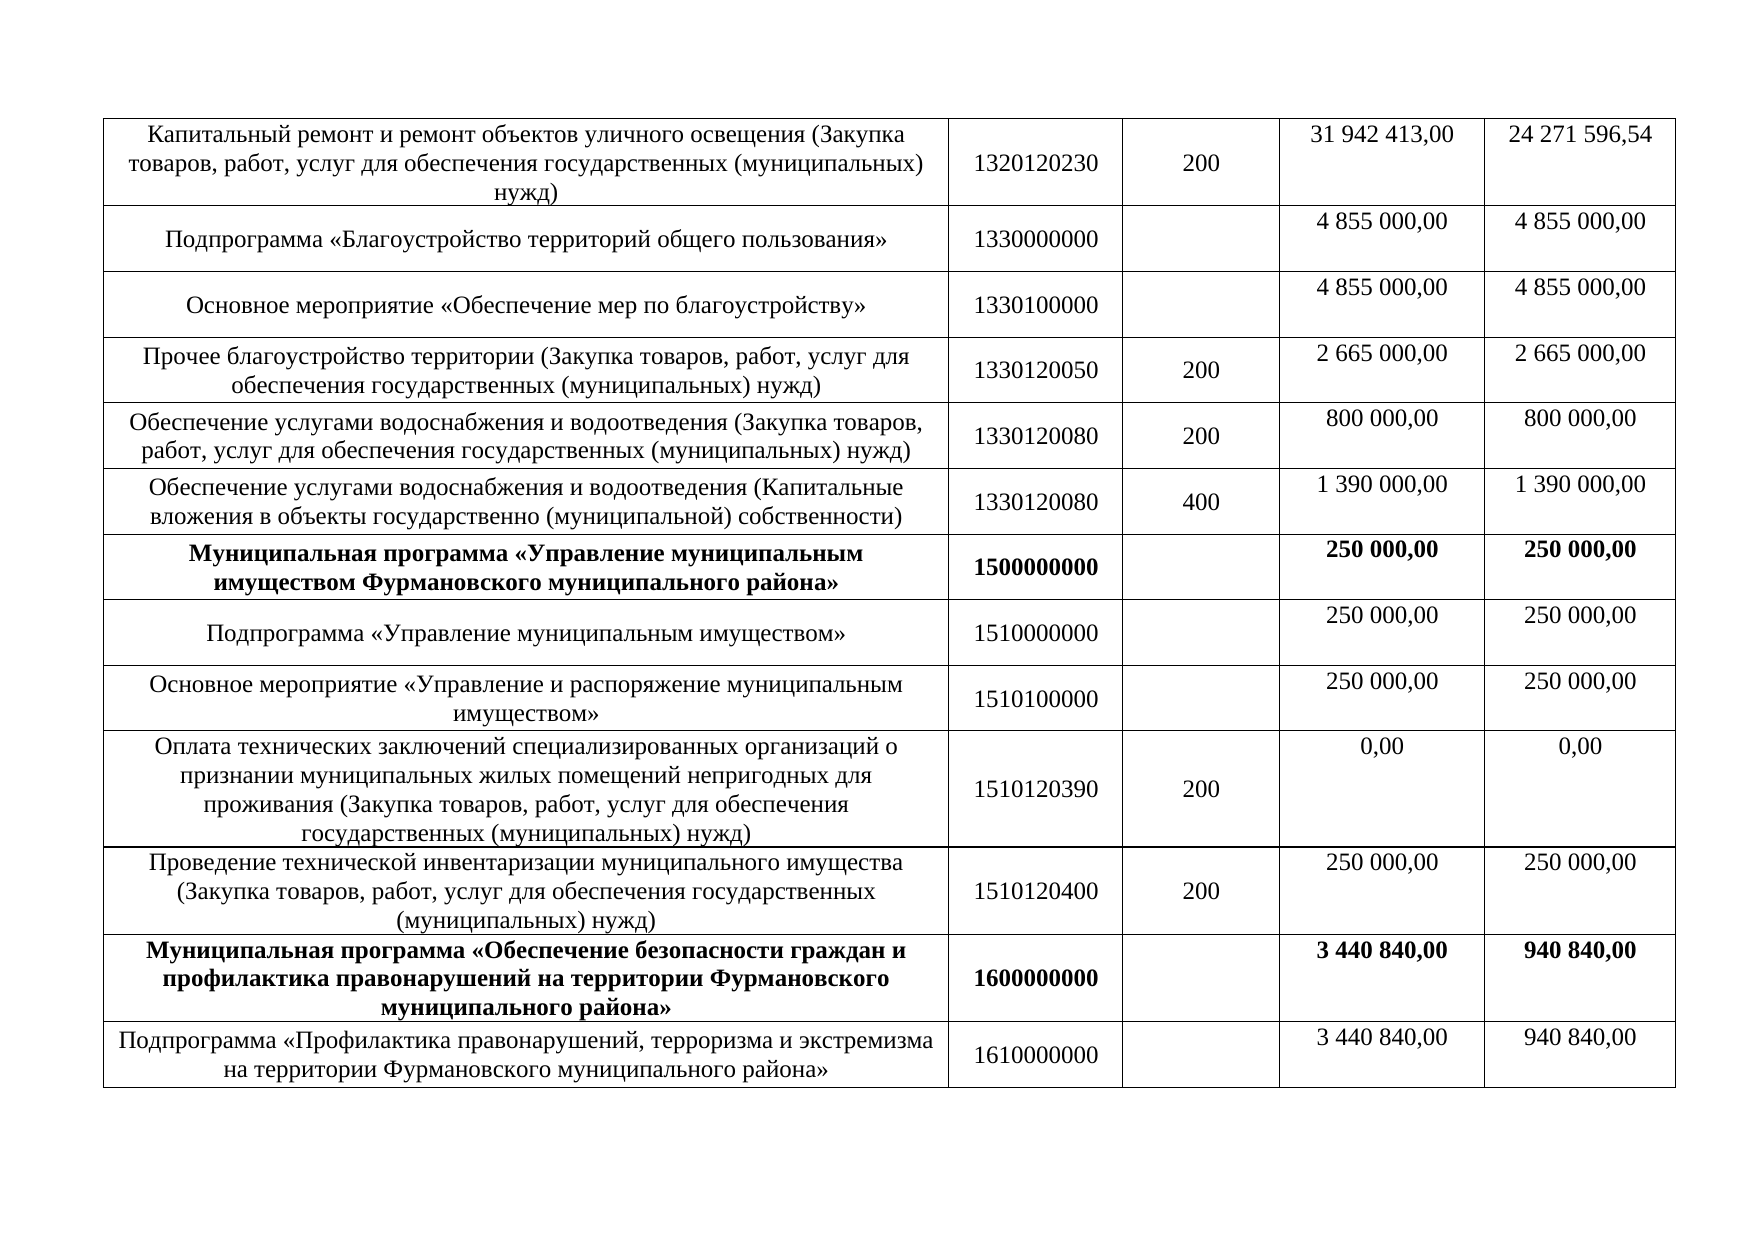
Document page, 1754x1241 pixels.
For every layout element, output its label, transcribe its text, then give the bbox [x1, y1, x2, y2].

table_cell 1 390 000,00 [1280, 469, 1484, 533]
table_cell 1320120230 [949, 119, 1122, 205]
table_cell 0,00 [1280, 731, 1484, 846]
table_cell 3 440 840,00 [1280, 1022, 1484, 1087]
table_cell Проведение технической инвентаризации муниципального имущества (Закупка товаров, работ, услуг для обеспечения государственных (муниципальных) нужд) [104, 848, 948, 934]
table_cell 1510100000 [949, 666, 1122, 730]
table_cell 31 942 413,00 [1280, 119, 1484, 205]
table_cell Подпрограмма «Благоустройство территорий общего пользования» [104, 206, 948, 271]
table_cell 4 855 000,00 [1485, 272, 1675, 337]
table_cell 940 840,00 [1485, 1022, 1675, 1087]
table_cell [1123, 272, 1279, 337]
table_cell 250 000,00 [1280, 600, 1484, 665]
table_cell 1330120050 [949, 338, 1122, 402]
table_cell [1123, 206, 1279, 271]
table_cell 250 000,00 [1485, 848, 1675, 934]
table_cell 200 [1123, 731, 1279, 846]
table_cell 1610000000 [949, 1022, 1122, 1087]
table_cell 200 [1123, 848, 1279, 934]
table_cell [1123, 1022, 1279, 1087]
table_cell 250 000,00 [1280, 666, 1484, 730]
table_cell [1123, 600, 1279, 665]
table_cell Оплата технических заключений специализированных организаций о признании муниципальных жилых помещений непригодных для проживания (Закупка товаров, работ, услуг для обеспечения государственных (муниципальных) нужд) [104, 731, 948, 846]
table_cell Муниципальная программа «Обеспечение безопасности граждан и профилактика правонарушений на территории Фурмановского муниципального района» [104, 935, 948, 1021]
table_cell 1600000000 [949, 935, 1122, 1021]
table_cell 1330120080 [949, 403, 1122, 468]
table_cell 250 000,00 [1485, 666, 1675, 730]
table_cell 1 390 000,00 [1485, 469, 1675, 533]
table_cell 200 [1123, 119, 1279, 205]
table_cell 4 855 000,00 [1280, 272, 1484, 337]
table_cell Подпрограмма «Профилактика правонарушений, терроризма и экстремизма на территории Фурмановского муниципального района» [104, 1022, 948, 1087]
table_cell 250 000,00 [1485, 535, 1675, 599]
table_cell 400 [1123, 469, 1279, 533]
table_cell Основное мероприятие «Управление и распоряжение муниципальным имуществом» [104, 666, 948, 730]
table_cell Капитальный ремонт и ремонт объектов уличного освещения (Закупка товаров, работ, услуг для обеспечения государственных (муниципальных) нужд) [104, 119, 948, 205]
table_cell 1330000000 [949, 206, 1122, 271]
table_cell 2 665 000,00 [1280, 338, 1484, 402]
table_cell 3 440 840,00 [1280, 935, 1484, 1021]
table_cell Прочее благоустройство территории (Закупка товаров, работ, услуг для обеспечения государственных (муниципальных) нужд) [104, 338, 948, 402]
table_cell Обеспечение услугами водоснабжения и водоотведения (Капитальные вложения в объекты государственно (муниципальной) собственности) [104, 469, 948, 533]
table_cell 4 855 000,00 [1280, 206, 1484, 271]
table_cell 1510000000 [949, 600, 1122, 665]
table_cell 250 000,00 [1485, 600, 1675, 665]
table_cell Муниципальная программа «Управление муниципальным имуществом Фурмановского муниципального района» [104, 535, 948, 599]
table_cell 24 271 596,54 [1485, 119, 1675, 205]
table_cell 940 840,00 [1485, 935, 1675, 1021]
table_cell 1330120080 [949, 469, 1122, 533]
table_cell 1330100000 [949, 272, 1122, 337]
table_cell 1510120390 [949, 731, 1122, 846]
table_cell Основное мероприятие «Обеспечение мер по благоустройству» [104, 272, 948, 337]
table_cell 250 000,00 [1280, 848, 1484, 934]
table_cell 800 000,00 [1485, 403, 1675, 468]
table_cell 250 000,00 [1280, 535, 1484, 599]
table_cell 4 855 000,00 [1485, 206, 1675, 271]
table_cell 200 [1123, 338, 1279, 402]
table_cell [1123, 935, 1279, 1021]
table_cell 800 000,00 [1280, 403, 1484, 468]
table_cell 1500000000 [949, 535, 1122, 599]
table_cell 0,00 [1485, 731, 1675, 846]
table_cell 1510120400 [949, 848, 1122, 934]
table_cell 200 [1123, 403, 1279, 468]
table_cell 2 665 000,00 [1485, 338, 1675, 402]
table_cell Подпрограмма «Управление муниципальным имуществом» [104, 600, 948, 665]
table_cell [1123, 666, 1279, 730]
table_cell Обеспечение услугами водоснабжения и водоотведения (Закупка товаров, работ, услуг для обеспечения государственных (муниципальных) нужд) [104, 403, 948, 468]
table_cell [1123, 535, 1279, 599]
